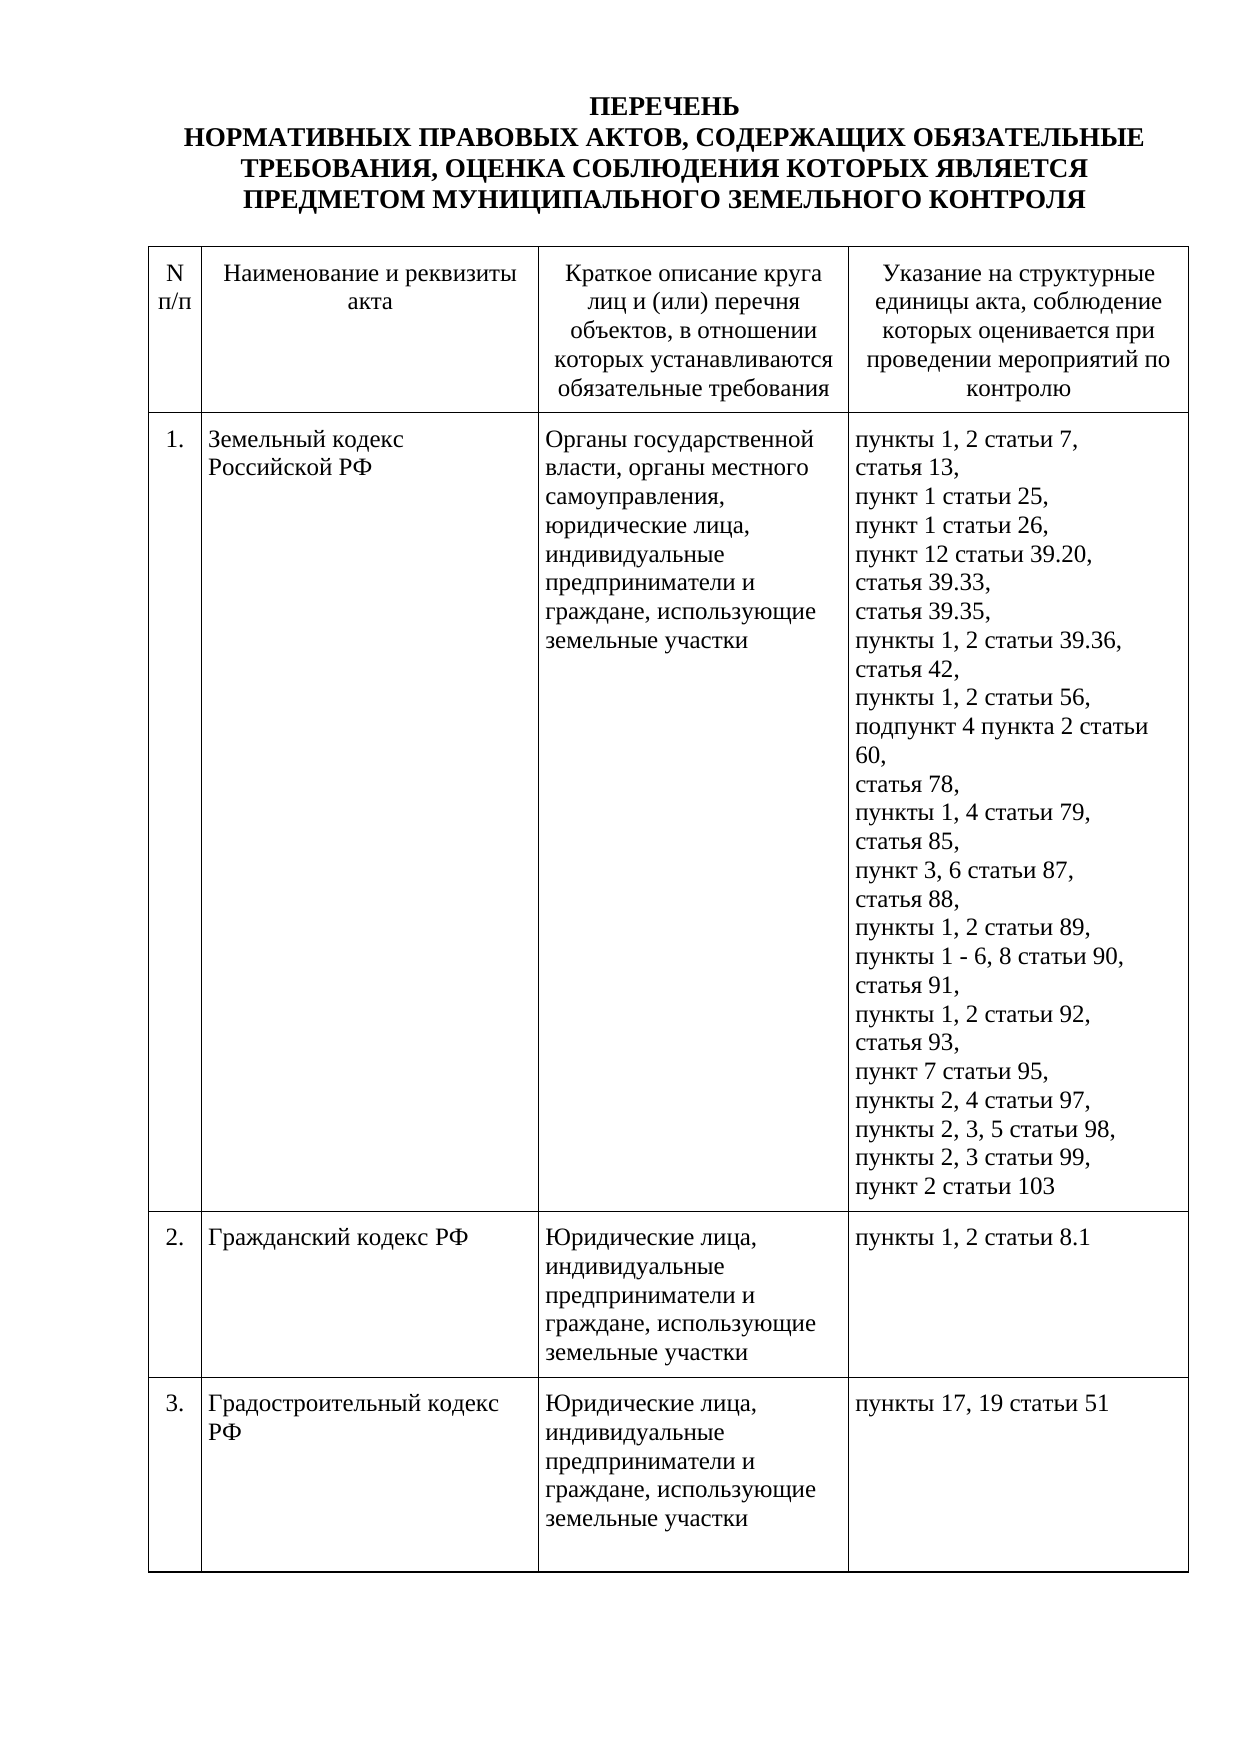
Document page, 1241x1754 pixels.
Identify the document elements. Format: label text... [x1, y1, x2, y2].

table_header Указание на структурные единицы акта, соблюдение которых оценивается при проведении мероприятий по контролю [849, 247, 1188, 412]
table_cell 2. [149, 1212, 201, 1377]
table_cell пункты 1, 2 статьи 7, статья 13, пункт 1 статьи 25, пункт 1 статьи 26, пункт 12 статьи 39.20, статья 39.33, статья 39.35, пункты 1, 2 статьи 39.36, статья 42, пункты 1, 2 статьи 56, подпункт 4 пункта 2 статьи 60, статья 78, пункты 1, 4 статьи 79, статья 85, пункт 3, 6 статьи 87, статья 88, пункты 1, 2 статьи 89, пункты 1 - 6, 8 статьи 90, статья 91, пункты 1, 2 статьи 92, статья 93, пункт 7 статьи 95, пункты 2, 4 статьи 97, пункты 2, 3, 5 статьи 98, пункты 2, 3 статьи 99, пункт 2 статьи 103 [849, 413, 1188, 1211]
table_header N п/п [149, 247, 201, 412]
table_cell Гражданский кодекс РФ [202, 1212, 538, 1377]
table_cell пункты 17, 19 статьи 51 [849, 1378, 1188, 1571]
table_header Краткое описание круга лиц и (или) перечня объектов, в отношении которых устанавливаются обязательные требования [539, 247, 848, 412]
table_cell пункты 1, 2 статьи 8.1 [849, 1212, 1188, 1377]
title нормативных правовых актов, содержащих обязательные требования, оценка соблюдения которых является предметом муниципального земельного контроля [148, 121, 1181, 215]
table_cell 3. [149, 1378, 201, 1571]
table_cell 1. [149, 413, 201, 1211]
table_header Наименование и реквизиты акта [202, 247, 538, 412]
title Перечень [148, 90, 1181, 121]
table_cell Юридические лица, индивидуальные предприниматели и граждане, использующие земельные участки [539, 1378, 848, 1571]
table_cell Земельный кодекс Российской РФ [202, 413, 538, 1211]
table_cell Градостроительный кодекс РФ [202, 1378, 538, 1571]
table_cell Юридические лица, индивидуальные предприниматели и граждане, использующие земельные участки [539, 1212, 848, 1377]
table_cell Органы государственной власти, органы местного самоуправления, юридические лица, индивидуальные предприниматели и граждане, использующие земельные участки [539, 413, 848, 1211]
